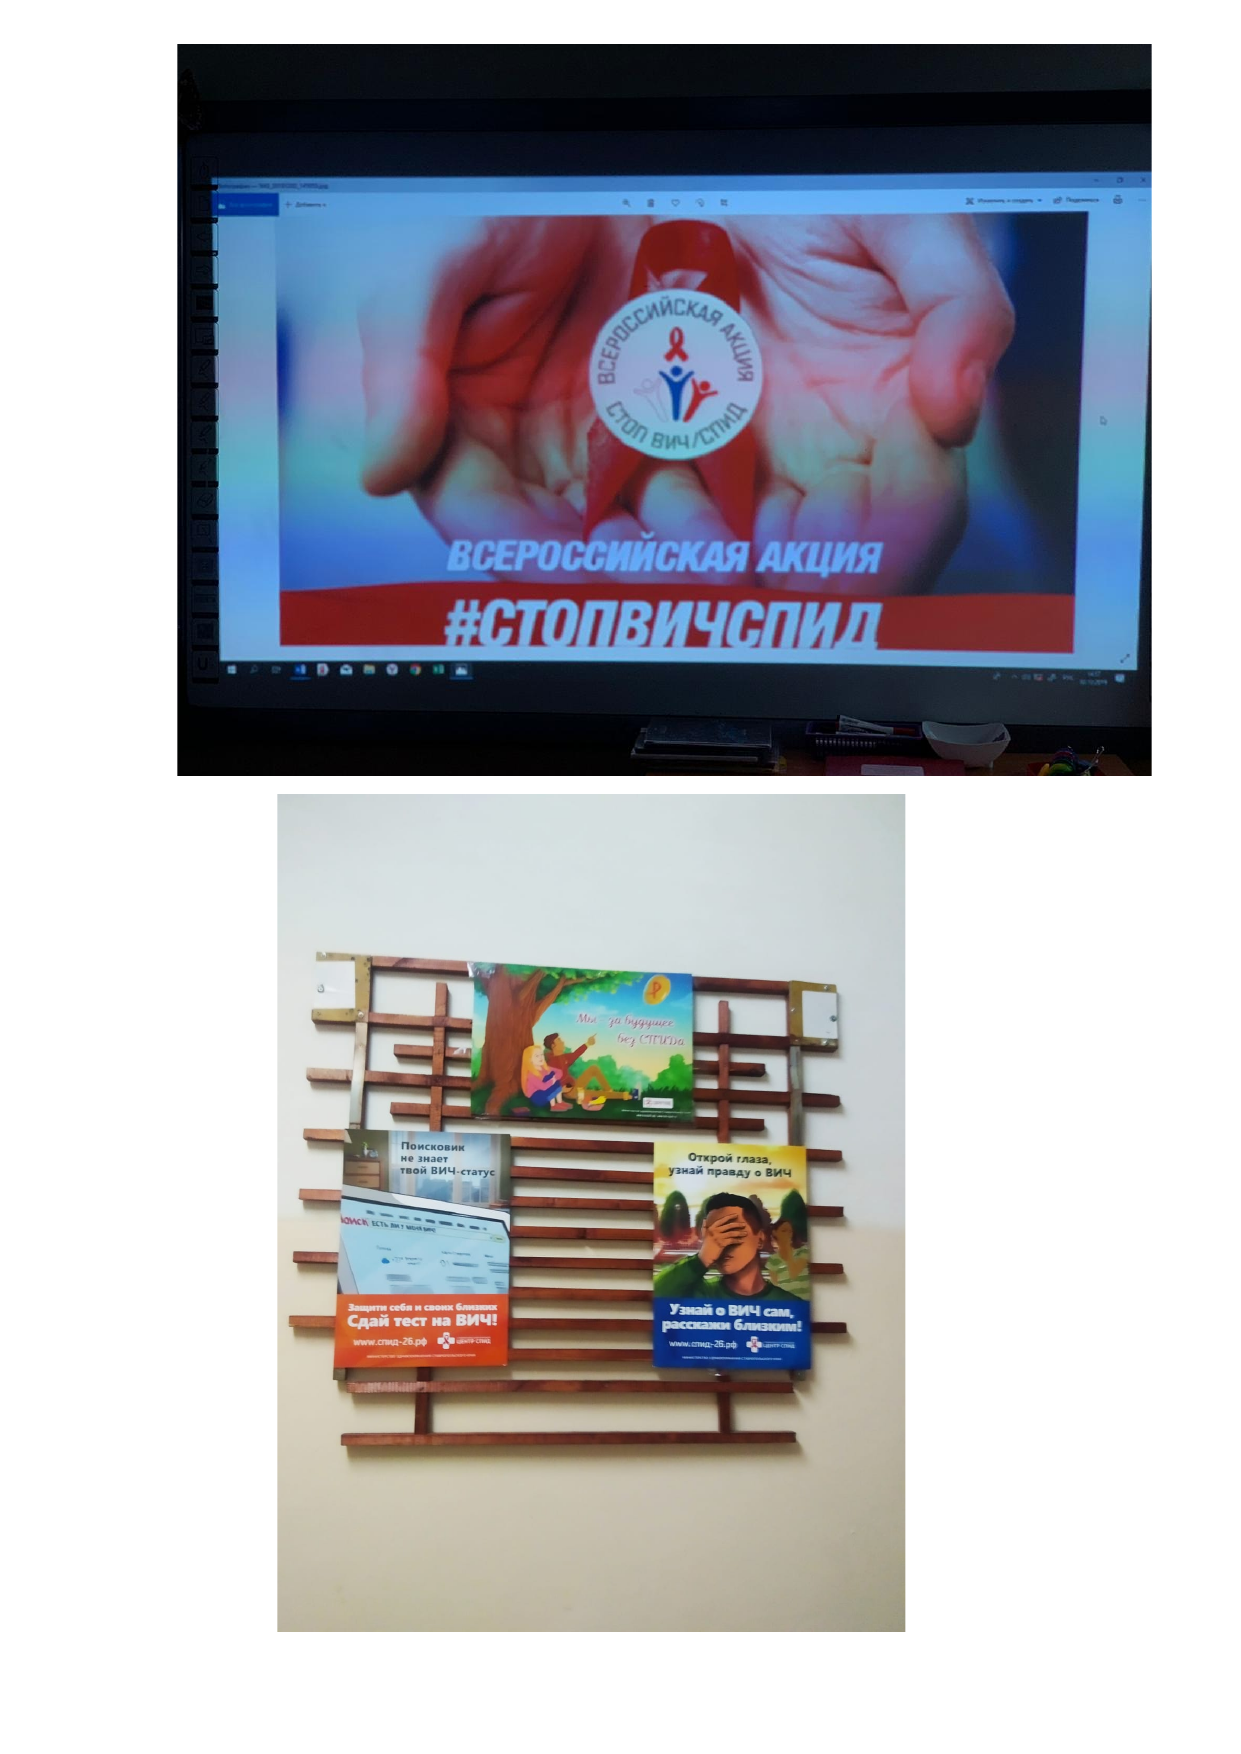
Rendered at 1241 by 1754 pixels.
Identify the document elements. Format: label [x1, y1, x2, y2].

picture [177, 44, 1152, 776]
picture [277, 794, 906, 1632]
